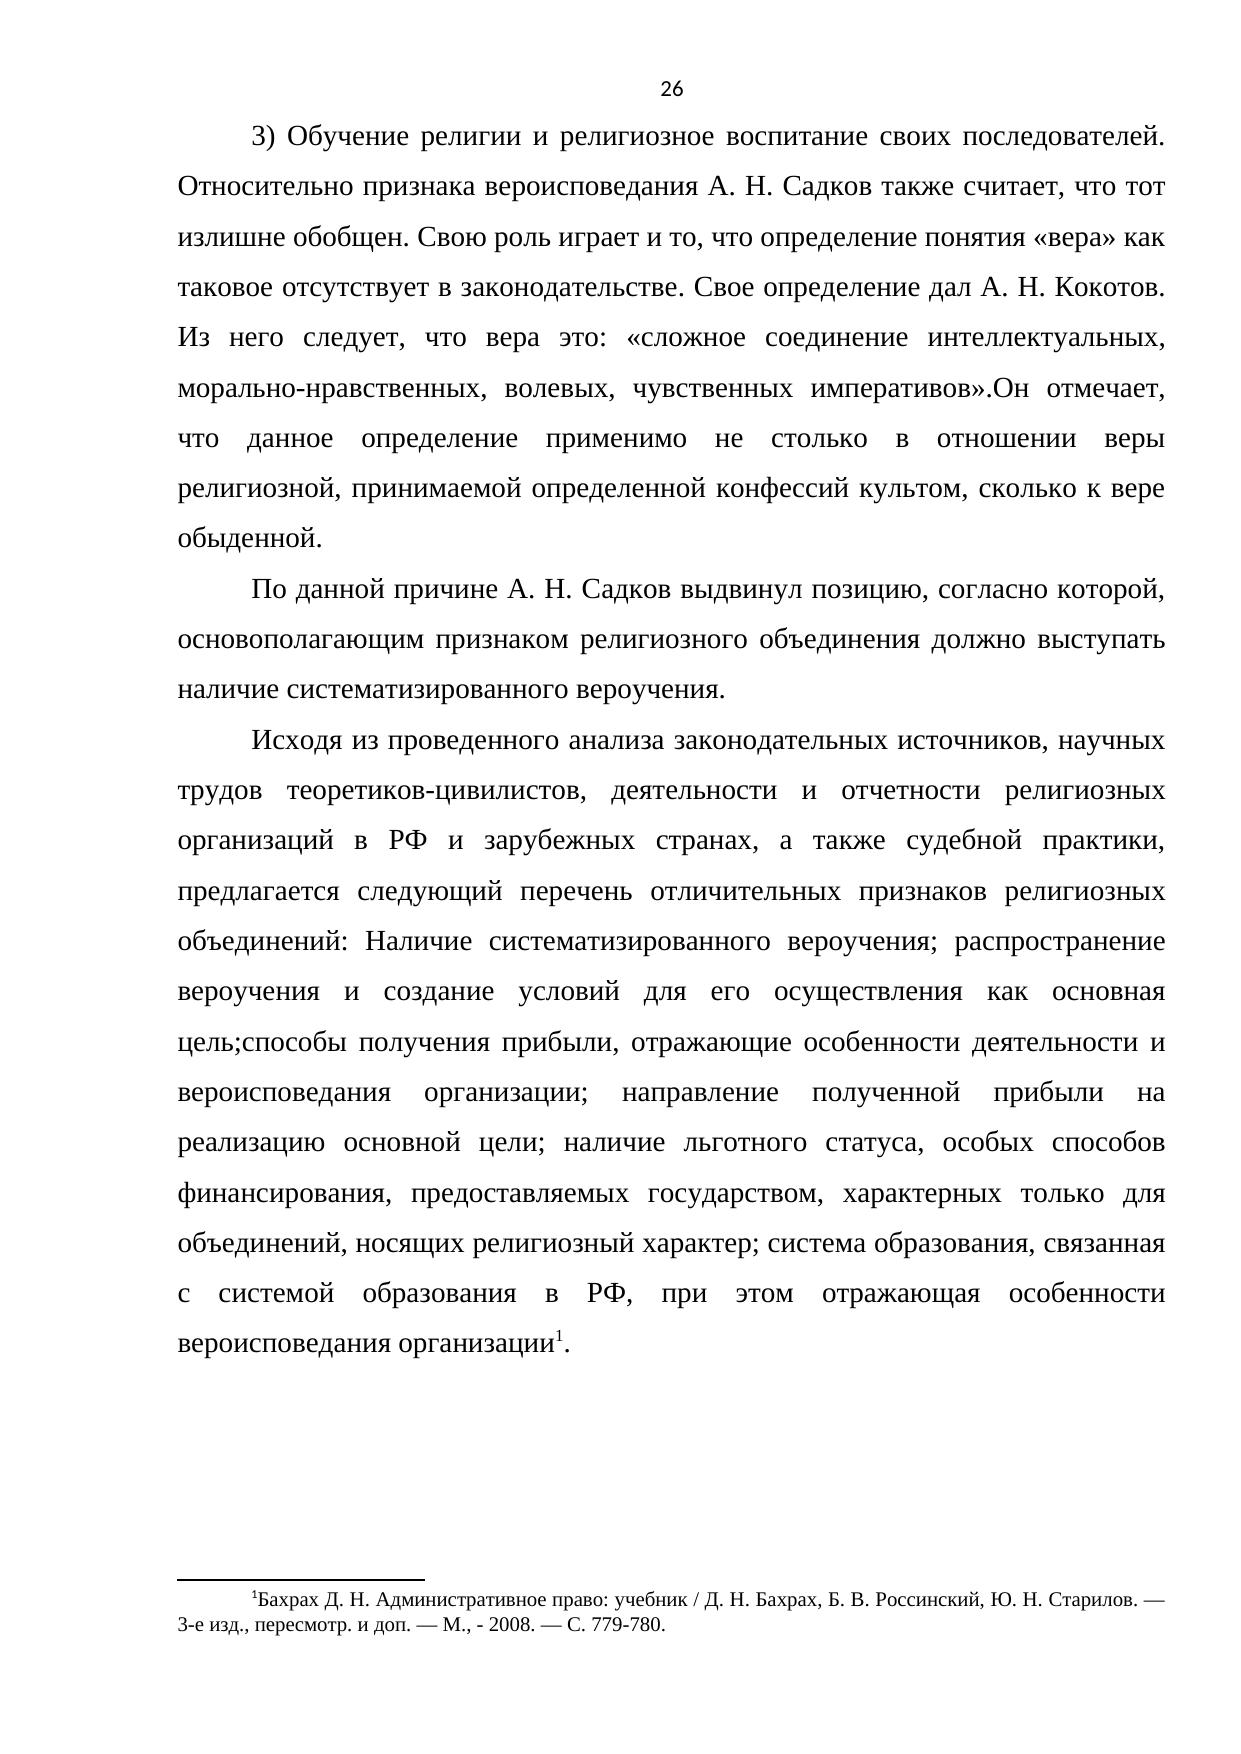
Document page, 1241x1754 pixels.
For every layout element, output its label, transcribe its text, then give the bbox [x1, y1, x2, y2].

text По данной причине А. Н. Садков выдвинул позицию, согласно которой, основополагающим признаком религиозного объединения должно выступать наличие систематизированного вероучения. [177, 571, 1166, 705]
text Исходя из проведенного анализа законодательных источников, научных трудов теоретиков-цивилистов, деятельности и отчетности религиозных организаций в РФ и зарубежных странах, а также судебной практики, предлагается следующий перечень отличительных признаков религиозных объединений: Наличие систематизированного вероучения; распространение вероучения и создание условий для его осуществления как основная цель;способы получения прибыли, отражающие особенности деятельности и вероисповедания организации; направление полученной прибыли на реализацию основной цели; наличие льготного статуса, особых способов финансирования, предоставляемых государством, характерных только для объединений, носящих религиозный характер; система образования, связанная с системой образования в РФ, при этом отражающая особенности вероисповедания организации. [177, 722, 1166, 1359]
text 3) Обучение религии и религиозное воспитание своих последователей. Относительно признака вероисповедания А. Н. Садков также считает, что тот излишне обобщен. Свою роль играет и то, что определение понятия «вера» как таковое отсутствует в законодательстве. Свое определение дал А. Н. Кокотов. Из него следует, что вера это: «сложное соединение интеллектуальных, морально-нравственных, волевых, чувственных императивов».Он отмечает, что данное определение применимо не столько в отношении веры религиозной, принимаемой определенной конфессий культом, сколько к вере обыденной. [177, 118, 1166, 554]
